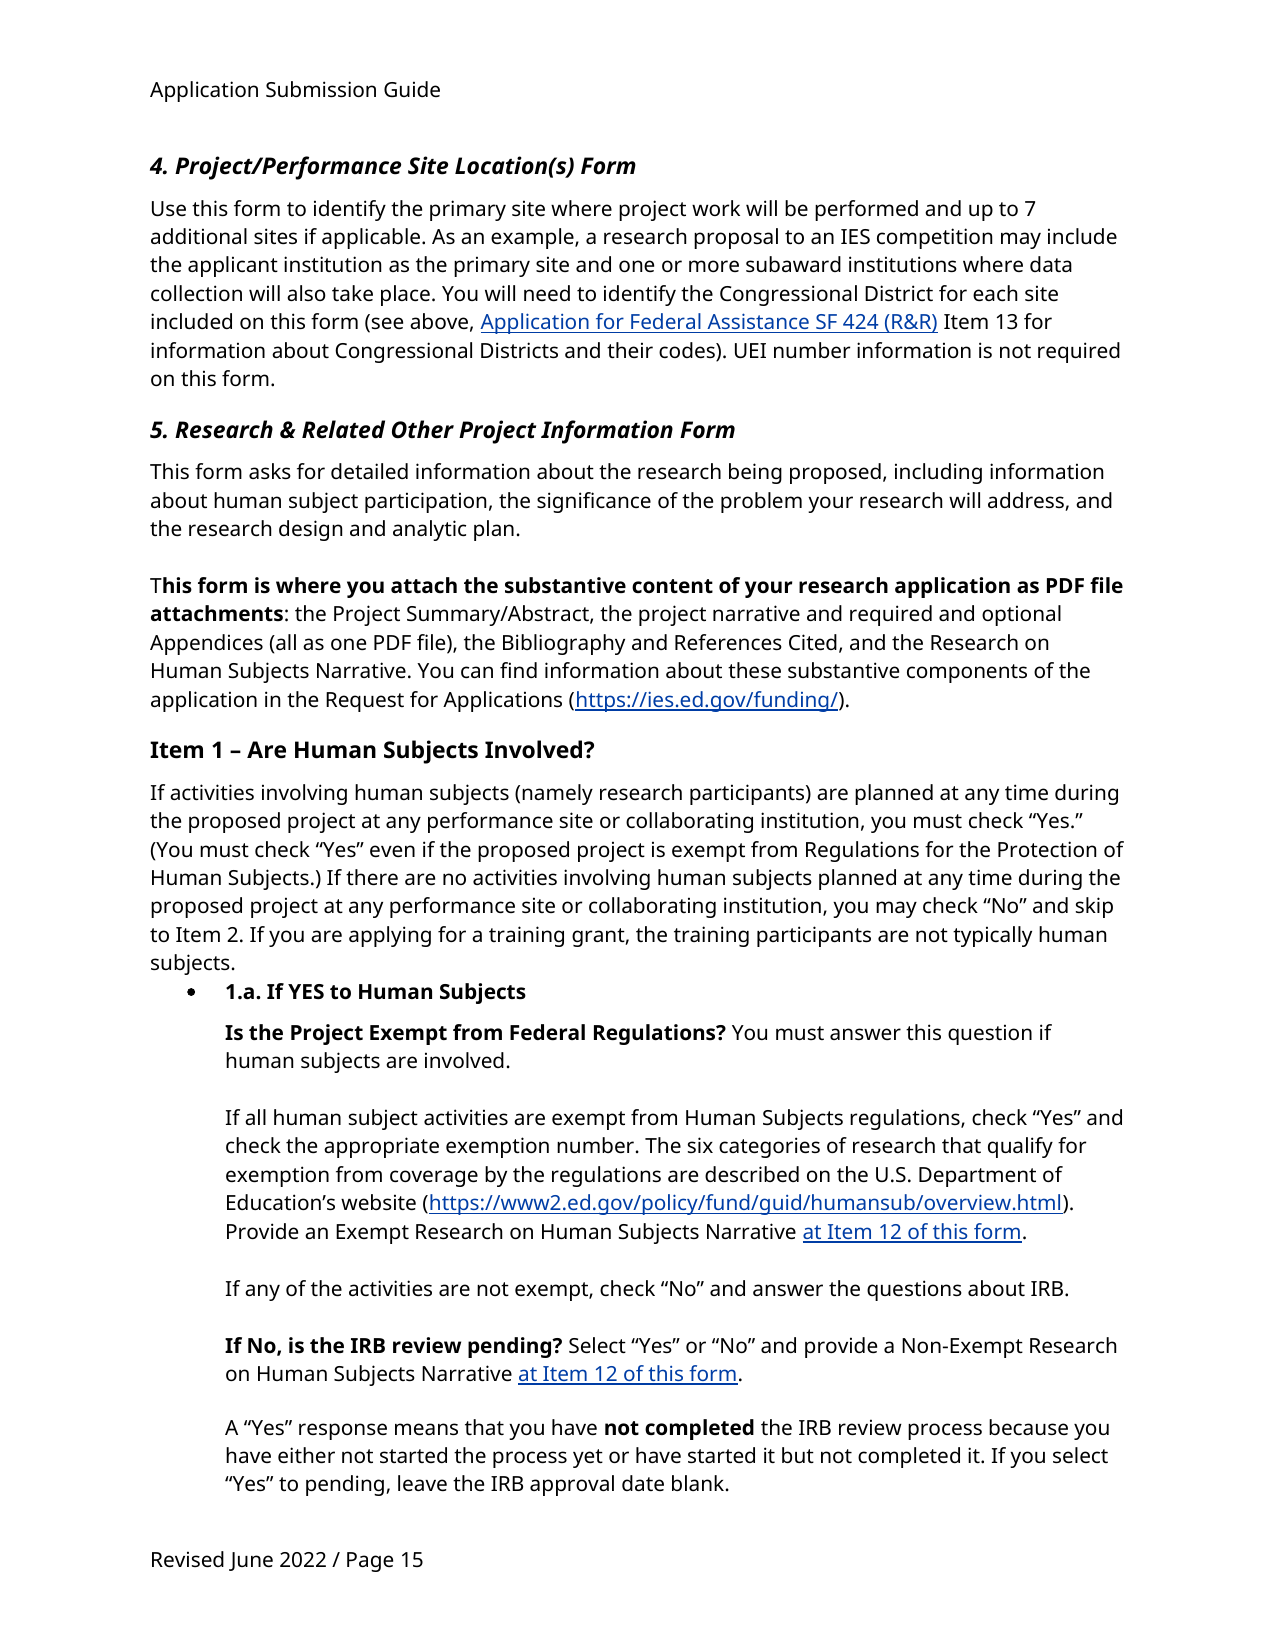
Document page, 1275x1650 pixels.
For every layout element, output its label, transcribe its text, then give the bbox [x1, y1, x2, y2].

text If all human subject activities are exempt from Human Subjects regulations, check “Yes” and check the appropriate exemption number. The six categories of research that qualify for exemption from coverage by the regulations are described on the U.S. Department of Education’s website (https://www2.ed.gov/policy/fund/guid/humansub/overview.html). Provide an Exempt Research on Human Subjects Narrative at Item 12 of this form. [225, 1103, 1125, 1245]
text If No, is the IRB review pending? Select “Yes” or “No” and provide a Non-Exempt Research on Human Subjects Narrative at Item 12 of this form. [225, 1331, 1125, 1388]
text Is the Project Exempt from Federal Regulations? You must answer this question if human subjects are involved. [225, 1018, 1125, 1075]
list 1.a. If YES to Human Subjects [187, 977, 1125, 1005]
text If activities involving human subjects (namely research participants) are planned at any time during the proposed project at any performance site or collaborating institution, you must check “Yes.” (You must check “Yes” even if the proposed project is exempt from Regulations for the Protection of Human Subjects.) If there are no activities involving human subjects planned at any time during the proposed project at any performance site or collaborating institution, you may check “No” and skip to Item 2. If you are applying for a training grant, the training participants are not typically human subjects. [150, 778, 1125, 977]
text If any of the activities are not exempt, check “No” and answer the questions about IRB. [225, 1274, 1125, 1302]
subtitle 4. Project/Performance Site Location(s) Form [150, 150, 1125, 181]
text Use this form to identify the primary site where project work will be performed and up to 7 additional sites if applicable. As an example, a research proposal to an IES competition may include the applicant institution as the primary site and one or more subaward institutions where data collection will also take place. You will need to identify the Congressional District for each site included on this form (see above, Application for Federal Assistance SF 424 (R&R) Item 13 for information about Congressional Districts and their codes). UEI number information is not required on this form. [150, 194, 1125, 393]
subtitle Item 1 – Are Human Subjects Involved? [150, 734, 1125, 765]
text This form asks for detailed information about the research being proposed, including information about human subject participation, the significance of the problem your research will address, and the research design and analytic plan. [150, 457, 1125, 543]
text This form is where you attach the substantive content of your research application as PDF file attachments: the Project Summary/Abstract, the project narrative and required and optional Appendices (all as one PDF file), the Bibliography and References Cited, and the Research on Human Subjects Narrative. You can find information about these substantive components of the application in the Request for Applications (https://ies.ed.gov/funding/). [150, 571, 1125, 713]
subtitle 5. Research & Related Other Project Information Form [150, 414, 1125, 445]
text A “Yes” response means that you have not completed the IRB review process because you have either not started the process yet or have started it but not completed it. If you select “Yes” to pending, leave the IRB approval date blank. [225, 1413, 1125, 1498]
